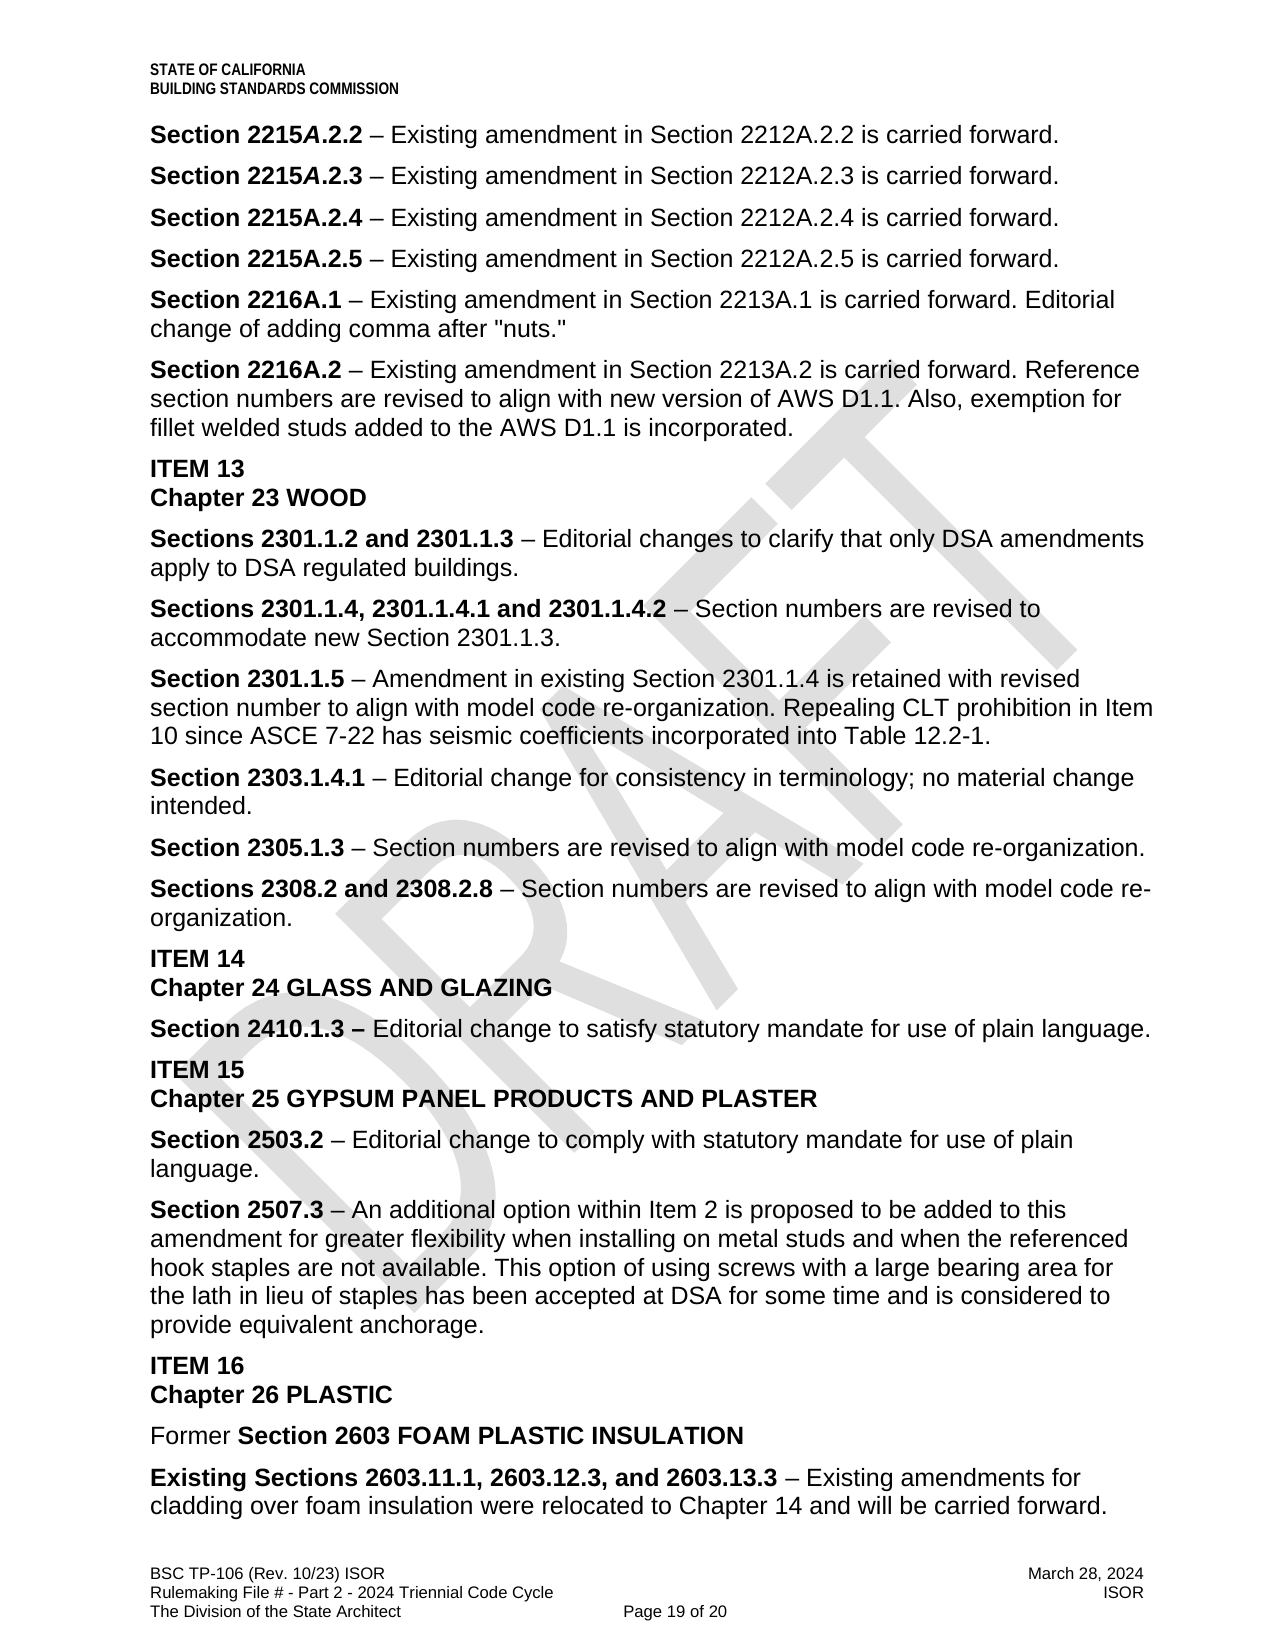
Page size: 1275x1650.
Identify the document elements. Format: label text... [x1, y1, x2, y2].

text Sections 2301.1.2 and 2301.1.3 – Editorial changes to clarify that only DSA amendments apply to DSA regulated buildings. [150, 524, 1155, 581]
text Section 2216A.2 – Existing amendment in Section 2213A.2 is carried forward. Reference section numbers are revised to align with new version of AWS D1.1. Also, exemption for fillet welded studs added to the AWS D1.1 is incorporated. [150, 355, 1155, 441]
text Section 2215A.2.4 – Existing amendment in Section 2212A.2.4 is carried forward. [150, 202, 1155, 231]
text Section 2303.1.4.1 – Editorial change for consistency in terminology; no material change intended. [150, 762, 1155, 820]
text Section 2215A.2.2 – Existing amendment in Section 2212A.2.2 is carried forward. [150, 120, 1155, 149]
text Sections 2301.1.4, 2301.1.4.1 and 2301.1.4.2 – Section numbers are revised to accommodate new Section 2301.1.3. [150, 594, 1155, 651]
text Sections 2308.2 and 2308.2.8 – Section numbers are revised to align with model code re-organization. [150, 874, 1155, 931]
subtitle ITEM 16 Chapter 26 PLASTIC [150, 1351, 1155, 1409]
text Former Section 2603 FOAM PLASTIC INSULATION [150, 1421, 1155, 1450]
text Section 2305.1.3 – Section numbers are revised to align with model code re-organization. [150, 832, 1155, 861]
text Section 2507.3 – An additional option within Item 2 is proposed to be added to this amendment for greater flexibility when installing on metal studs and when the referenced hook staples are not available. This option of using screws with a large bearing area for the lath in lieu of staples has been accepted at DSA for some time and is considered to provide equivalent anchorage. [150, 1195, 1155, 1339]
text Section 2216A.1 – Existing amendment in Section 2213A.1 is carried forward. Editorial change of adding comma after "nuts." [150, 285, 1155, 342]
text Section 2410.1.3 – Editorial change to satisfy statutory mandate for use of plain language. [150, 1014, 1155, 1042]
text Existing Sections 2603.11.1, 2603.12.3, and 2603.13.3 – Existing amendments for cladding over foam insulation were relocated to Chapter 14 and will be carried forward. [150, 1462, 1155, 1520]
text Section 2301.1.5 – Amendment in existing Section 2301.1.4 is retained with revised section number to align with model code re-organization. Repealing CLT prohibition in Item 10 since ASCE 7-22 has seismic coefficients incorporated into Table 12.2-1. [150, 664, 1155, 750]
text Section 2215A.2.5 – Existing amendment in Section 2212A.2.5 is carried forward. [150, 244, 1155, 272]
subtitle ITEM 14 Chapter 24 GLASS AND GLAZING [150, 944, 1155, 1001]
text Section 2215A.2.3 – Existing amendment in Section 2212A.2.3 is carried forward. [150, 161, 1155, 190]
text Section 2503.2 – Editorial change to comply with statutory mandate for use of plain language. [150, 1125, 1155, 1182]
subtitle ITEM 15 Chapter 25 GYPSUM PANEL PRODUCTS AND PLASTER [150, 1055, 1155, 1112]
subtitle ITEM 13 Chapter 23 WOOD [150, 454, 1155, 511]
